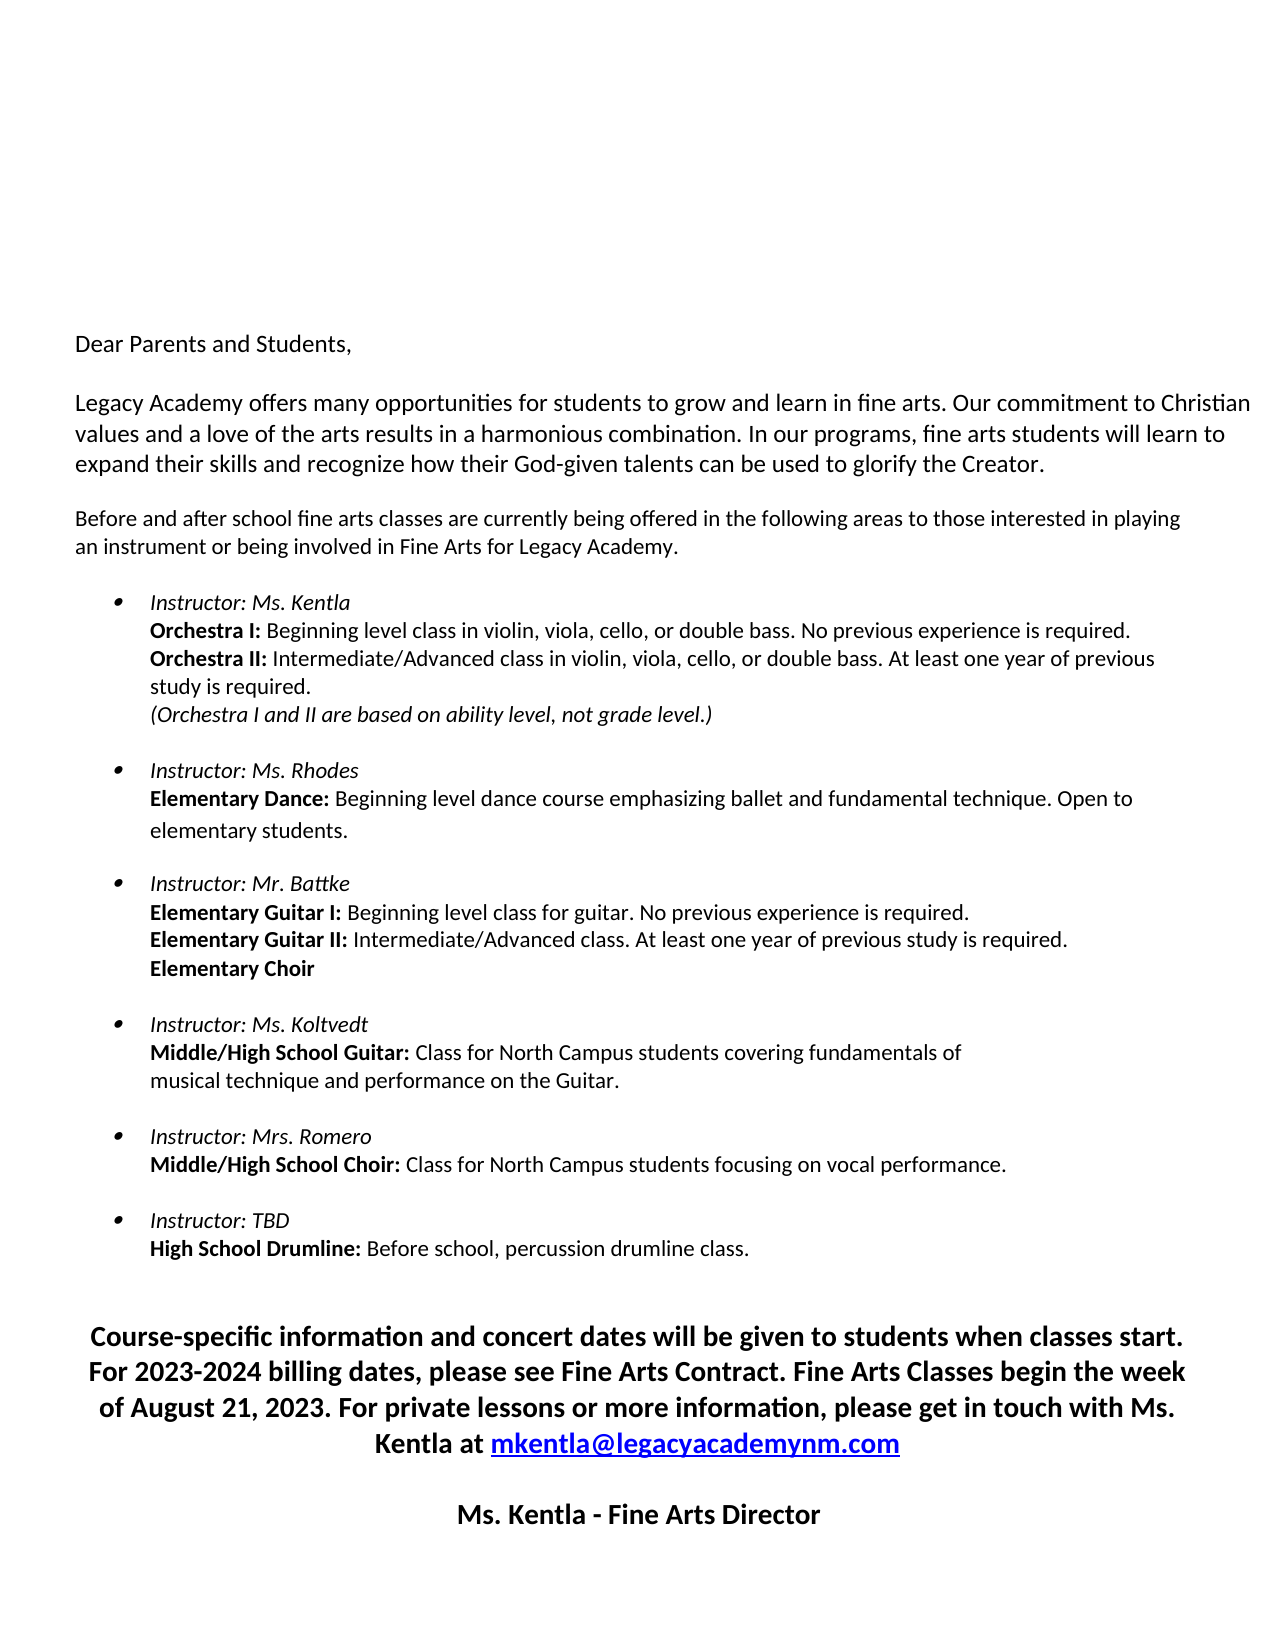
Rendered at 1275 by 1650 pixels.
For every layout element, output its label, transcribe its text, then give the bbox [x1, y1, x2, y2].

list Instructor: Ms. Kentla [112, 588, 1200, 616]
text Middle/High School Choir: Class for North Campus students focusing on vocal performance. [75, 1150, 1200, 1178]
text Elementary Choir [75, 954, 1200, 982]
text Dear Parents and Students, [75, 328, 1275, 358]
list Instructor: Ms. Koltvedt [112, 1010, 1200, 1038]
text High School Drumline: Before school, percussion drumline class. [75, 1234, 1200, 1262]
text Elementary Guitar II: Intermediate/Advanced class. At least one year of previous study is required. [150, 926, 1200, 954]
text Orchestra II: Intermediate/Advanced class in violin, viola, cello, or double bass. At least one year of previous study is required. [150, 644, 1200, 700]
text Orchestra I: Beginning level class in violin, viola, cello, or double bass. No previous experience is required. [150, 616, 1200, 644]
text Elementary Guitar I: Beginning level class for guitar. No previous experience is required. [75, 898, 1200, 926]
text Course-specific information and concert dates will be given to students when classes start. For 2023-2024 billing dates, please see Fine Arts Contract. Fine Arts Classes begin the week of August 21, 2023. For private lessons or more information, please get in touch with Ms. Kentla at mkentla@legacyacademynm.com [75, 1318, 1200, 1460]
text Ms. Kentla - Fine Arts Director [450, 1496, 1200, 1532]
list Instructor: Mrs. Romero [112, 1122, 1200, 1150]
text Before and after school fine arts classes are currently being offered in the following areas to those interested in playing an instrument or being involved in Fine Arts for Legacy Academy. [75, 504, 1200, 560]
text Legacy Academy offers many opportunities for students to grow and learn in fine arts. Our commitment to Christian values and a love of the arts results in a harmonious combination. In our programs, fine arts students will learn to expand their skills and recognize how their God-given talents can be used to glorify the Creator. [75, 388, 1275, 479]
list Instructor: TBD [112, 1206, 1200, 1234]
list Instructor: Ms. Rhodes [112, 756, 1200, 784]
text musical technique and performance on the Guitar. [75, 1066, 1200, 1094]
list Instructor: Mr. Battke [112, 869, 1200, 898]
text Elementary Dance: Beginning level dance course emphasizing ballet and fundamental technique. Open to elementary students. [150, 784, 1200, 844]
text Middle/High School Guitar: Class for North Campus students covering fundamentals of [75, 1038, 1200, 1066]
text (Orchestra I and II are based on ability level, not grade level.) [75, 700, 1200, 728]
